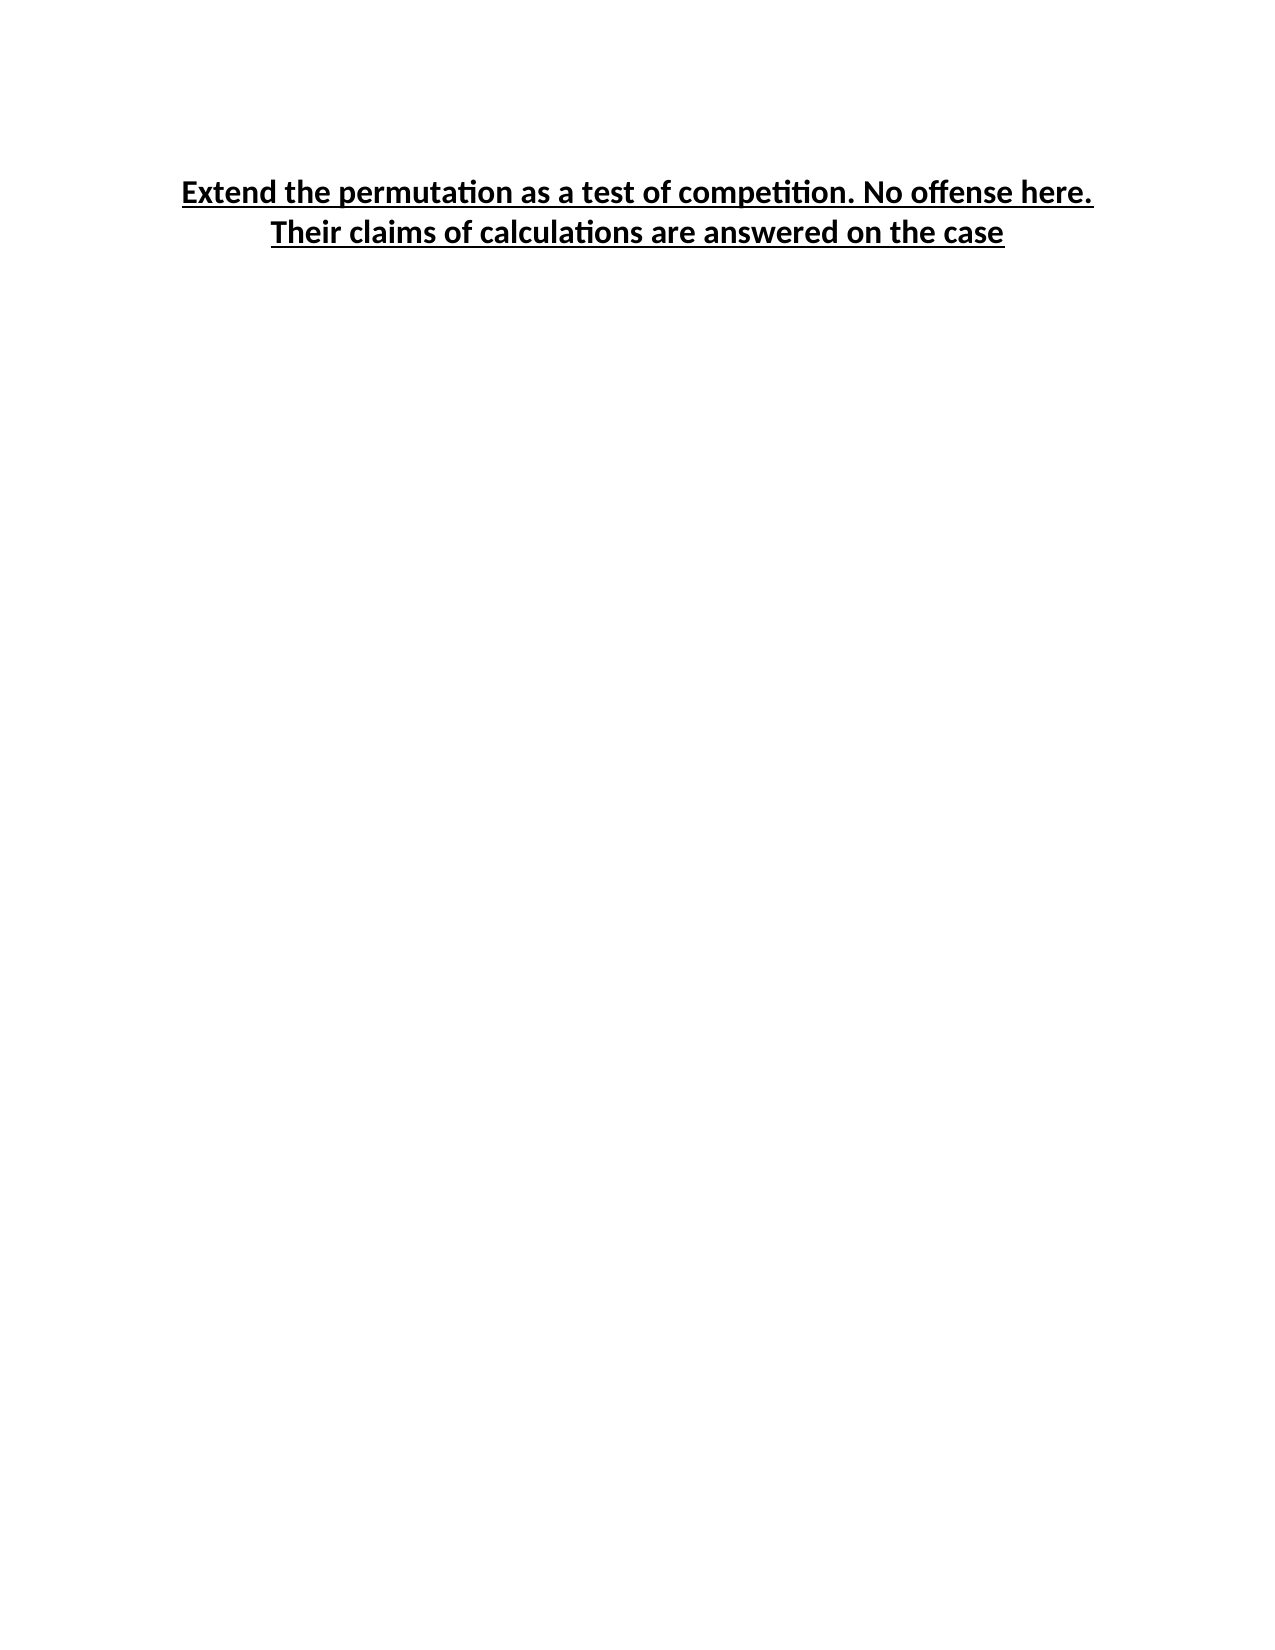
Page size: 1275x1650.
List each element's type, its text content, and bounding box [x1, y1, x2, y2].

subtitle Extend the permutation as a test of competition. No offense here. Their claims of calculations are answered on the case [150, 171, 1125, 252]
